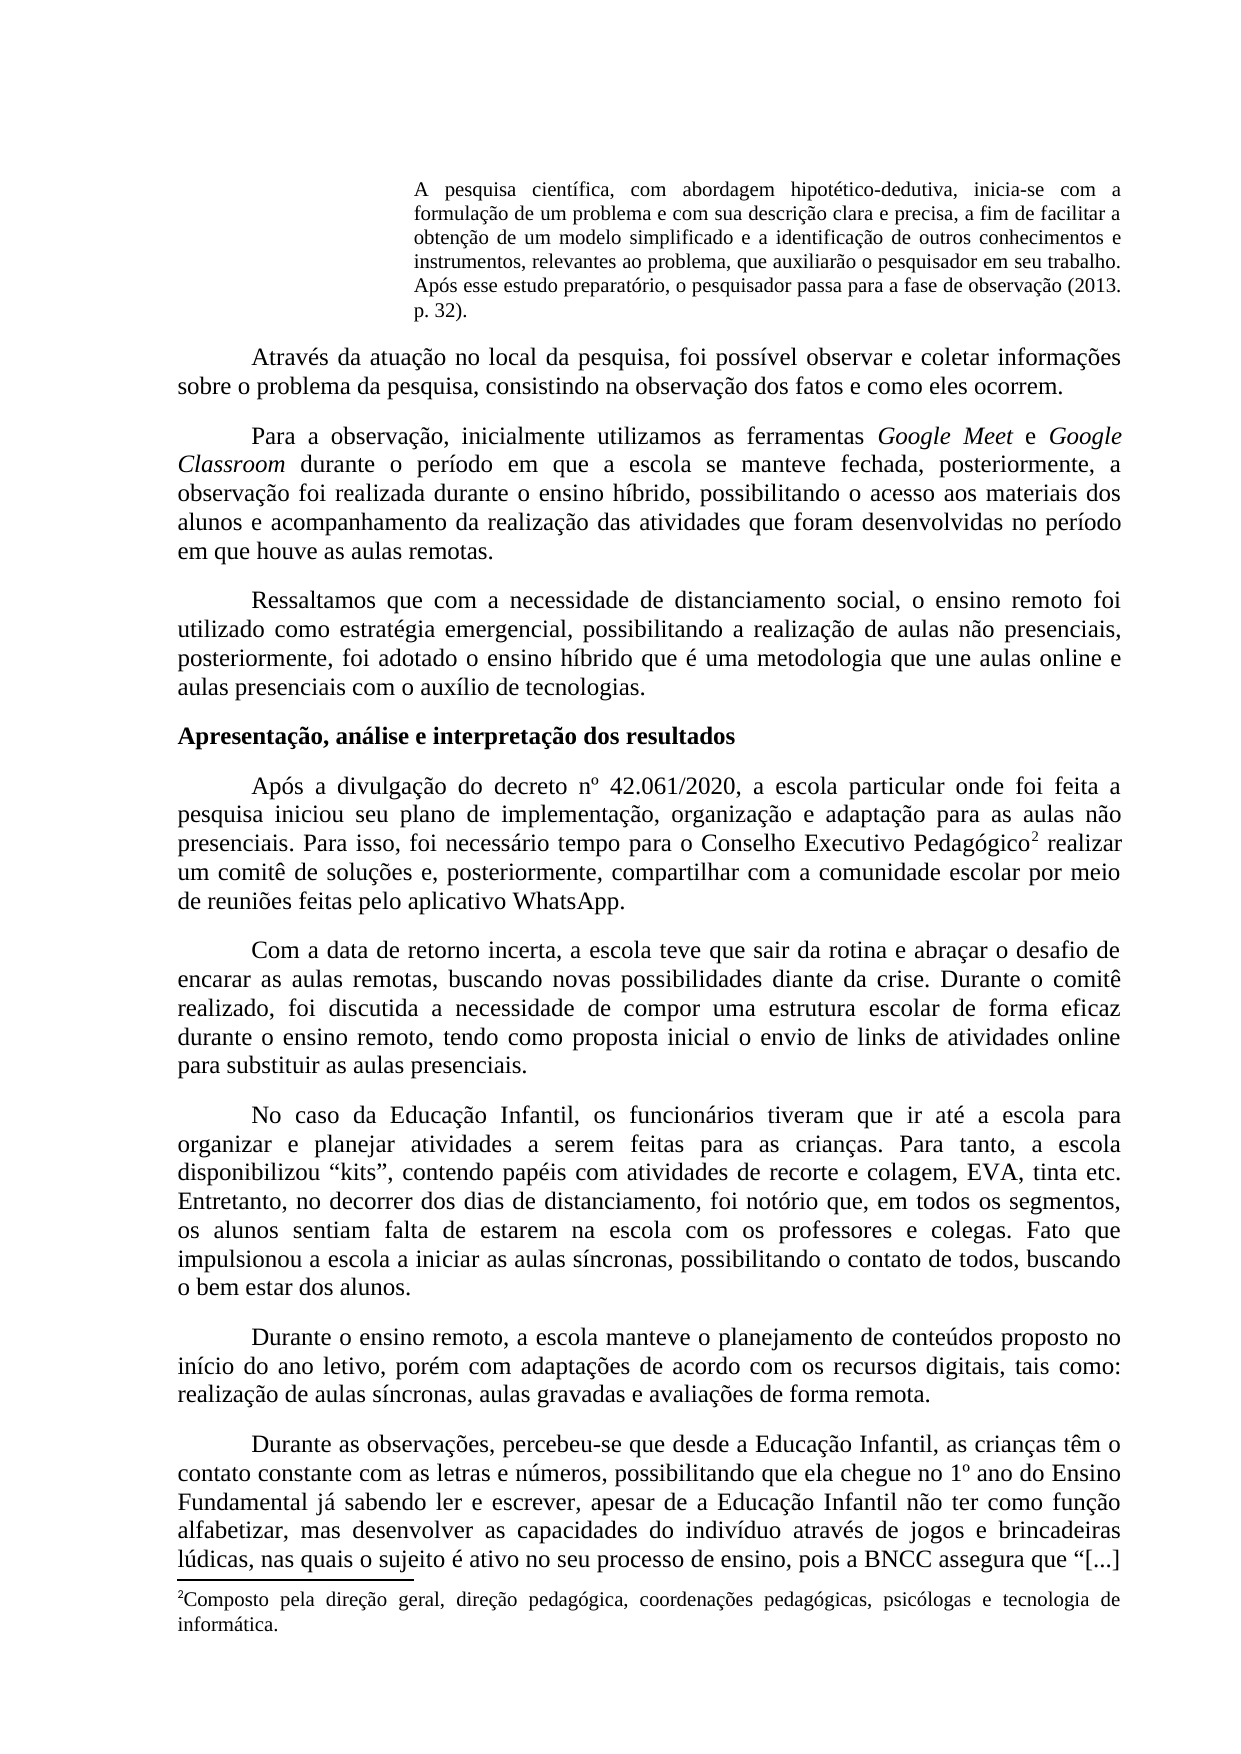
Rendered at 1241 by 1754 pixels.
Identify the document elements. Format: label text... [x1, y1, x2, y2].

text No caso da Educação Infantil, os funcionários tiveram que ir até a escola para organizar e planejar atividades a serem feitas para as crianças. Para tanto, a escola disponibilizou “kits”, contendo papéis com atividades de recorte e colagem, EVA, tinta etc. Entretanto, no decorrer dos dias de distanciamento, foi notório que, em todos os segmentos, os alunos sentiam falta de estarem na escola com os professores e colegas. Fato que impulsionou a escola a iniciar as aulas síncronas, possibilitando o contato de todos, buscando o bem estar dos alunos. [177, 1100, 1122, 1301]
text Apresentação, análise e interpretação dos resultados [177, 721, 1122, 750]
text A pesquisa científica, com abordagem hipotético-dedutiva, inicia-se com a formulação de um problema e com sua descrição clara e precisa, a fim de facilitar a obtenção de um modelo simplificado e a identificação de outros conhecimentos e instrumentos, relevantes ao problema, que auxiliarão o pesquisador em seu trabalho. Após esse estudo preparatório, o pesquisador passa para a fase de observação (2013. p. 32). [413, 177, 1122, 322]
text Para a observação, inicialmente utilizamos as ferramentas Google Meet e Google Classroom durante o período em que a escola se manteve fechada, posteriormente, a observação foi realizada durante o ensino híbrido, possibilitando o acesso aos materiais dos alunos e acompanhamento da realização das atividades que foram desenvolvidas no período em que houve as aulas remotas. [177, 421, 1122, 564]
text Após a divulgação do decreto nº 42.061/2020, a escola particular onde foi feita a pesquisa iniciou seu plano de implementação, organização e adaptação para as aulas não presenciais. Para isso, foi necessário tempo para o Conselho Executivo Pedagógico realizar um comitê de soluções e, posteriormente, compartilhar com a comunidade escolar por meio de reuniões feitas pelo aplicativo WhatsApp. [177, 771, 1122, 914]
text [177, 1429, 1122, 1573]
text Com a data de retorno incerta, a escola teve que sair da rotina e abraçar o desafio de encarar as aulas remotas, buscando novas possibilidades diante da crise. Durante o comitê realizado, foi discutida a necessidade de compor uma estrutura escolar de forma eficaz durante o ensino remoto, tendo como proposta inicial o envio de links de atividades online para substituir as aulas presenciais. [177, 935, 1122, 1079]
text Durante o ensino remoto, a escola manteve o planejamento de conteúdos proposto no início do ano letivo, porém com adaptações de acordo com os recursos digitais, tais como: realização de aulas síncronas, aulas gravadas e avaliações de forma remota. [177, 1322, 1122, 1408]
text Ressaltamos que com a necessidade de distanciamento social, o ensino remoto foi utilizado como estratégia emergencial, possibilitando a realização de aulas não presenciais, posteriormente, foi adotado o ensino híbrido que é uma metodologia que une aulas online e aulas presenciais com o auxílio de tecnologias. [177, 585, 1122, 700]
text Através da atuação no local da pesquisa, foi possível observar e coletar informações sobre o problema da pesquisa, consistindo na observação dos fatos e como eles ocorrem. [177, 342, 1122, 400]
